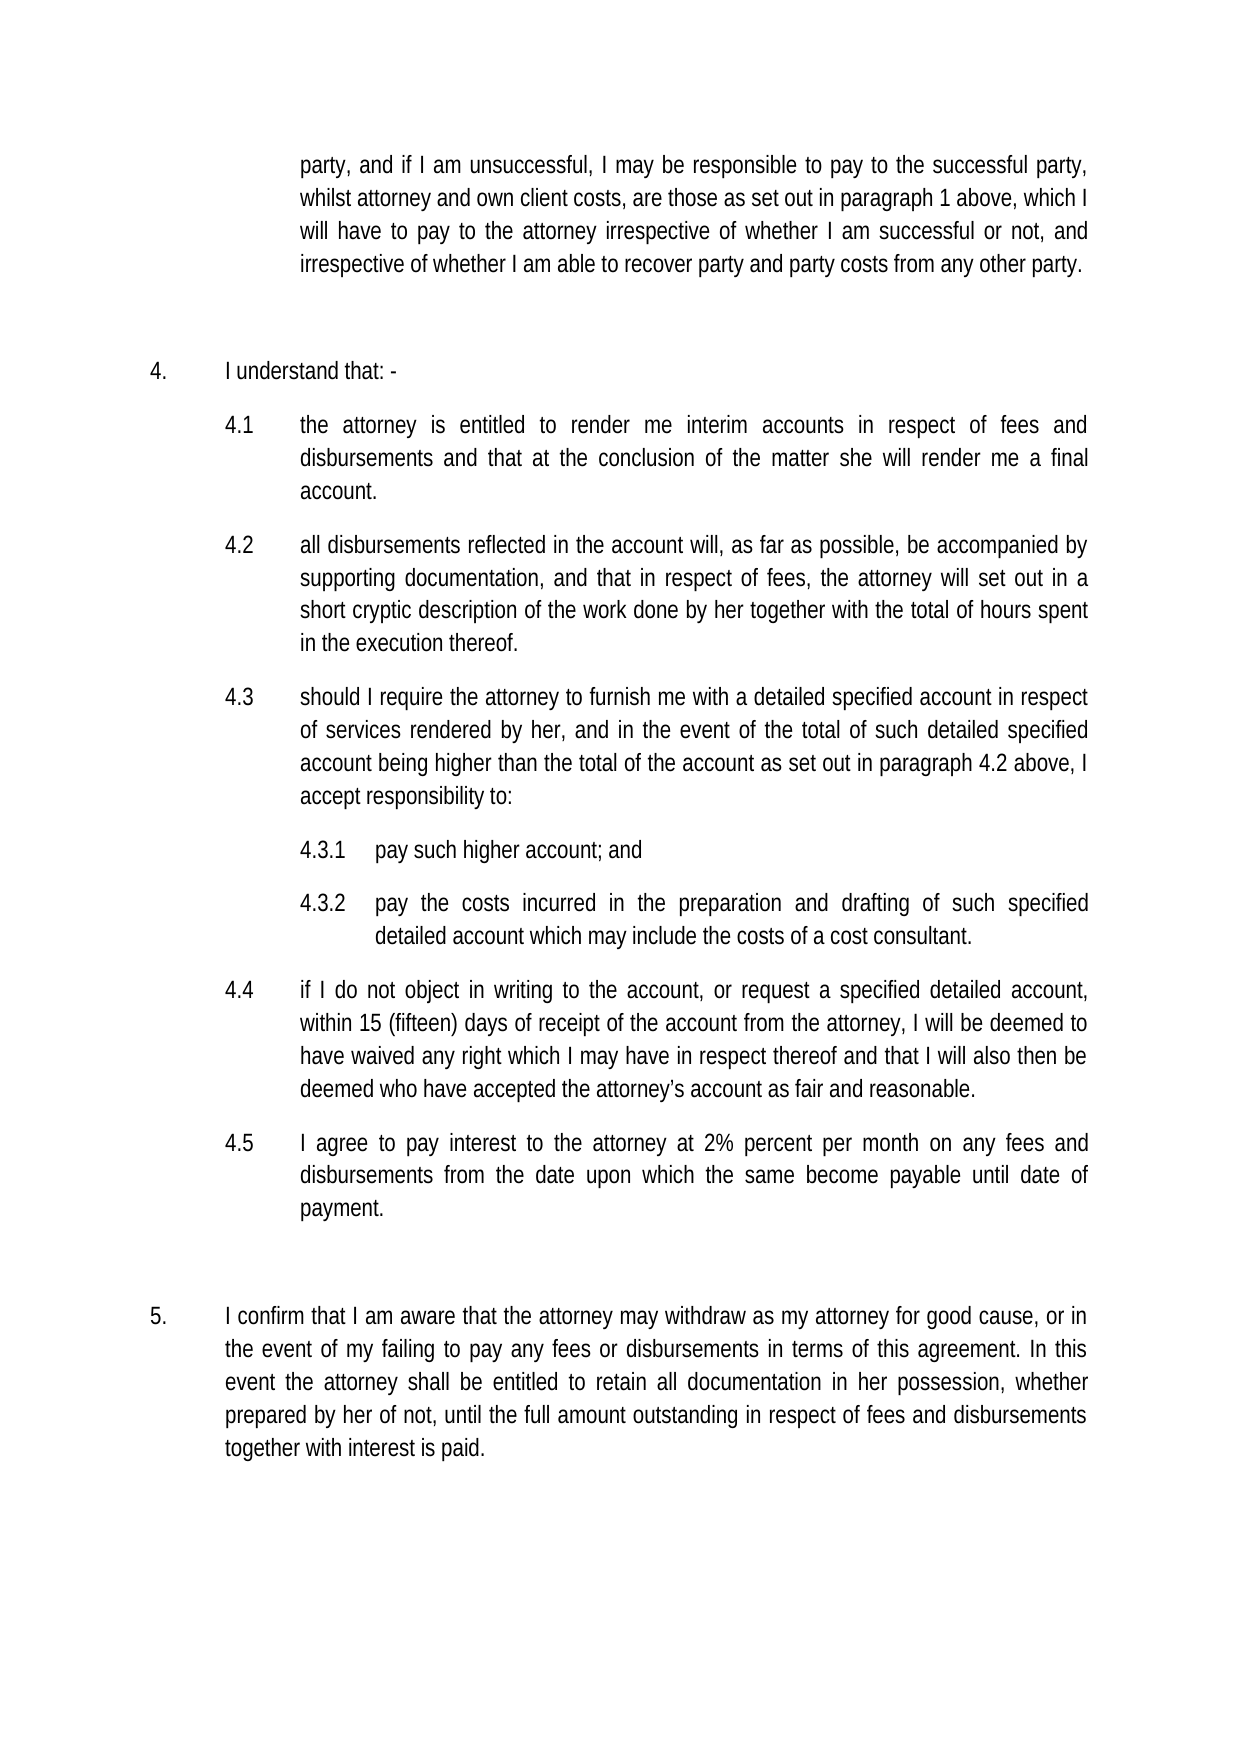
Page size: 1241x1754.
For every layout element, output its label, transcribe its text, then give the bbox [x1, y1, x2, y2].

text 4.5 I agree to pay interest to the attorney at 2% percent per month on any fees and disbursements from the date upon which the same become payable until date of payment. [225, 1127, 1090, 1222]
text 4.2 all disbursements reflected in the account will, as far as possible, be accompanied by supporting documentation, and that in respect of fees, the attorney will set out in a short cryptic description of the work done by her together with the total of hours spent in the execution thereof. [225, 529, 1090, 657]
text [225, 150, 1090, 277]
text 5. I confirm that I am aware that the attorney may withdraw as my attorney for good cause, or in the event of my failing to pay any fees or disbursements in terms of this agreement. In this event the attorney shall be entitled to retain all documentation in her possession, whether prepared by her of not, until the full amount outstanding in respect of fees and disbursements together with interest is paid. [150, 1301, 1090, 1461]
text 4.3.2 pay the costs incurred in the preparation and drafting of such specified detailed account which may include the costs of a cost consultant. [300, 888, 1090, 950]
text 4.4 if I do not object in writing to the account, or request a specified detailed account, within 15 (fifteen) days of receipt of the account from the attorney, I will be deemed to have waived any right which I may have in respect thereof and that I will also then be deemed who have accepted the attorney’s account as fair and reasonable. [225, 975, 1090, 1102]
text 4. I understand that: - [150, 356, 1090, 385]
text 4.1 the attorney is entitled to render me interim accounts in respect of fees and disbursements and that at the conclusion of the matter she will render me a final account. [225, 410, 1090, 504]
text 4.3 should I require the attorney to furnish me with a detailed specified account in respect of services rendered by her, and in the event of the total of such detailed specified account being higher than the total of the account as set out in paragraph 4.2 above, I accept responsibility to: [225, 682, 1090, 809]
text 4.3.1 pay such higher account; and [225, 834, 1090, 863]
